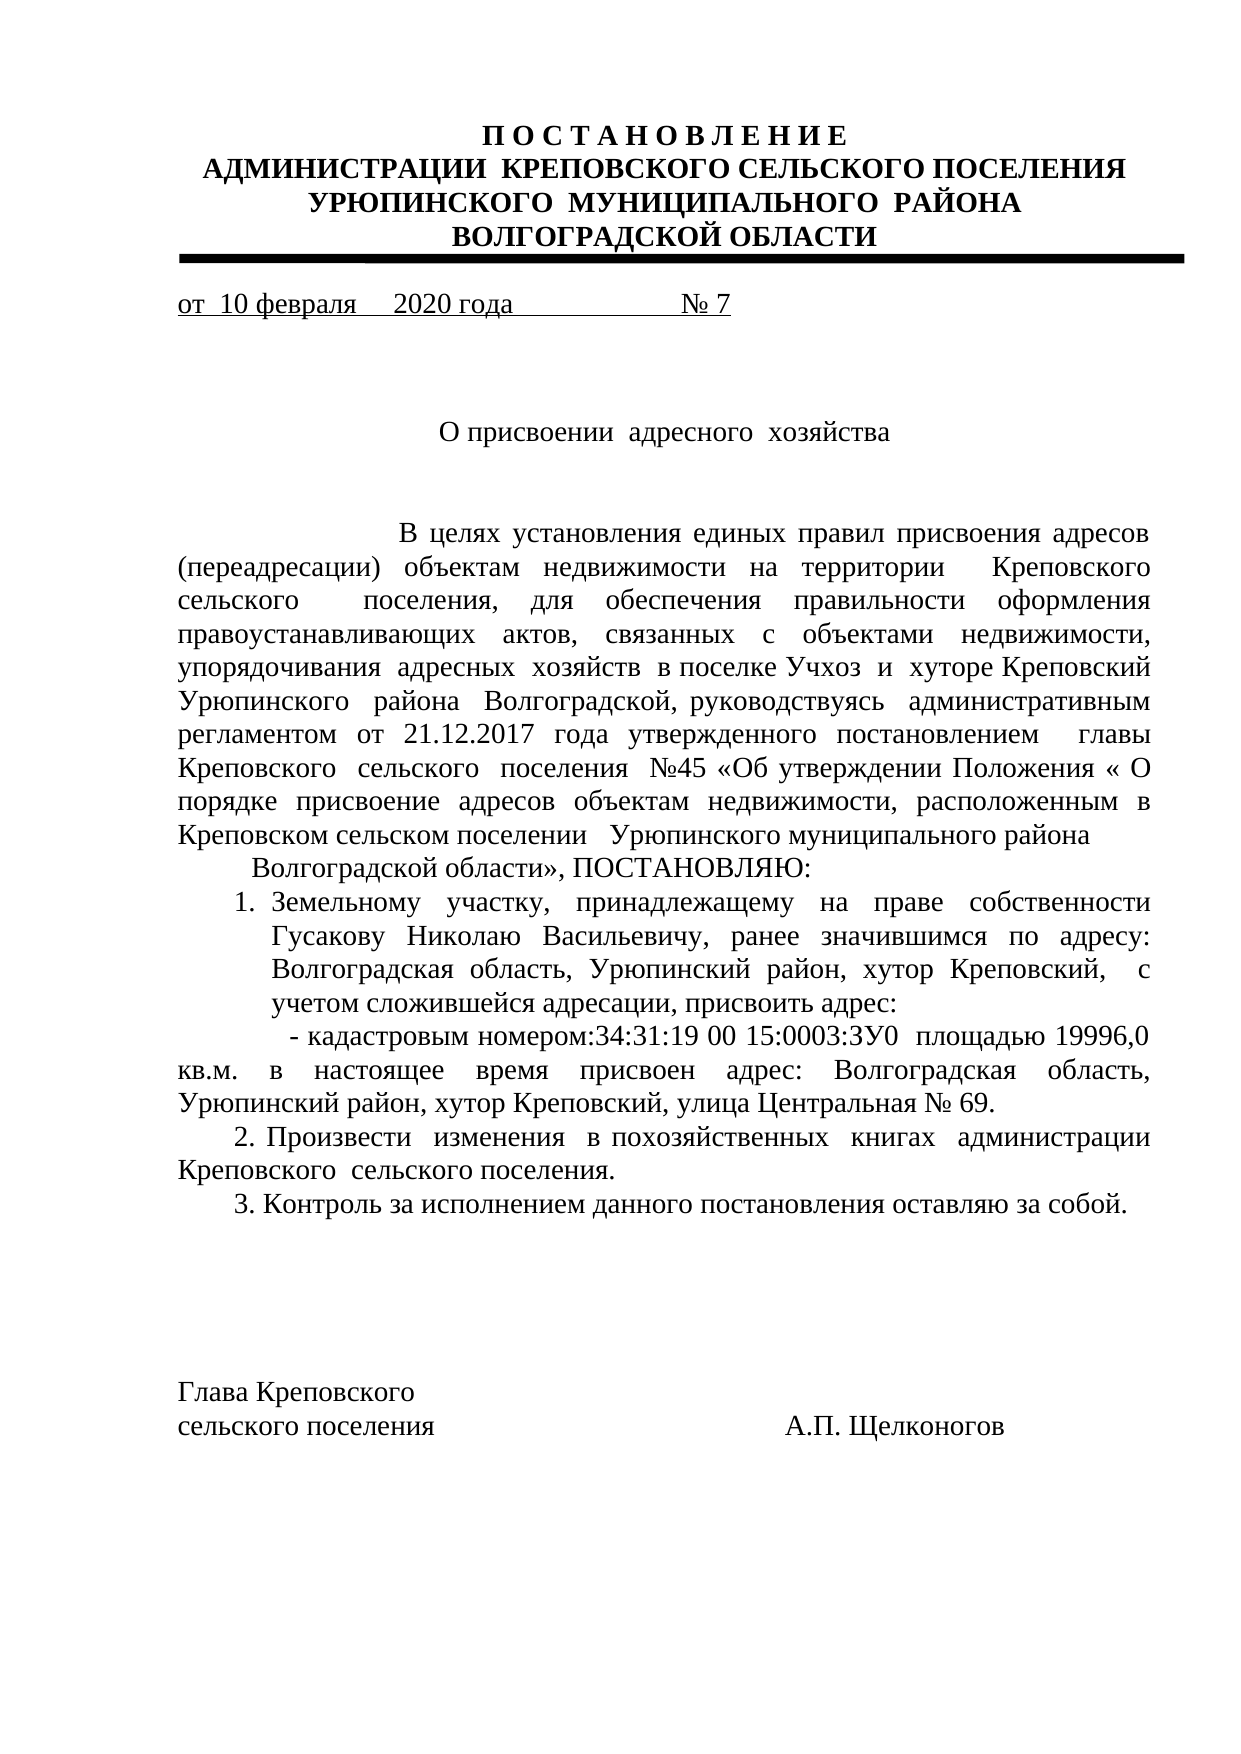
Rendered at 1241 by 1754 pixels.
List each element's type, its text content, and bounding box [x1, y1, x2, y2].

text сельского поселения А.П. Щелконогов [177, 1408, 1152, 1442]
text Волгоградской области», ПОСТАНОВЛЯЮ: [177, 851, 1152, 884]
text В целях установления единых правил присвоения адресов (переадресации) объектам недвижимости на территории Креповского сельского поселения, для обеспечения правильности оформления правоустанавливающих актов, связанных с объектами недвижимости, упорядочивания адресных хозяйств в поселке Учхоз и хуторе Креповский Урюпинского района Волгоградской, руководствуясь административным регламентом от 21.12.2017 года утвержденного постановлением главы Креповского сельского поселения №45 «Об утверждении Положения « О порядке присвоение адресов объектам недвижимости, расположенным в Креповском сельском поселении Урюпинского муниципального района [177, 515, 1152, 851]
text УРЮПИНСКОГО МУНИЦИПАЛЬНОГО РАЙОНА [177, 185, 1152, 219]
text от 10 февраля 2020 года № 7 [177, 286, 1152, 319]
text ВОЛГОГРАДСКОЙ ОБЛАСТИ [177, 219, 1152, 252]
text О присвоении адресного хозяйства [177, 414, 1152, 448]
text П О С Т А Н О В Л Е Н И Е [177, 118, 1152, 152]
text 3. Контроль за исполнением данного постановления оставляю за собой. [177, 1186, 1152, 1219]
text - кадастровым номером:34:31:19 00 15:0003:ЗУ0 площадью 19996,0 кв.м. в настоящее время присвоен адрес: Волгоградская область, Урюпинский район, хутор Креповский, улица Центральная № 69. [177, 1018, 1152, 1119]
text АДМИНИСТРАЦИИ КРЕПОВСКОГО СЕЛЬСКОГО ПОСЕЛЕНИЯ [177, 152, 1152, 185]
text Глава Креповского [177, 1374, 1152, 1408]
text 2. Произвести изменения в похозяйственных книгах администрации Креповского сельского поселения. [177, 1119, 1152, 1186]
list Земельному участку, принадлежащему на праве собственности Гусакову Николаю Васильевичу, ранее значившимся по адресу: Волгоградская область, Урюпинский район, хутор Креповский, с учетом сложившейся адресации, присвоить адрес: [233, 884, 1152, 1018]
